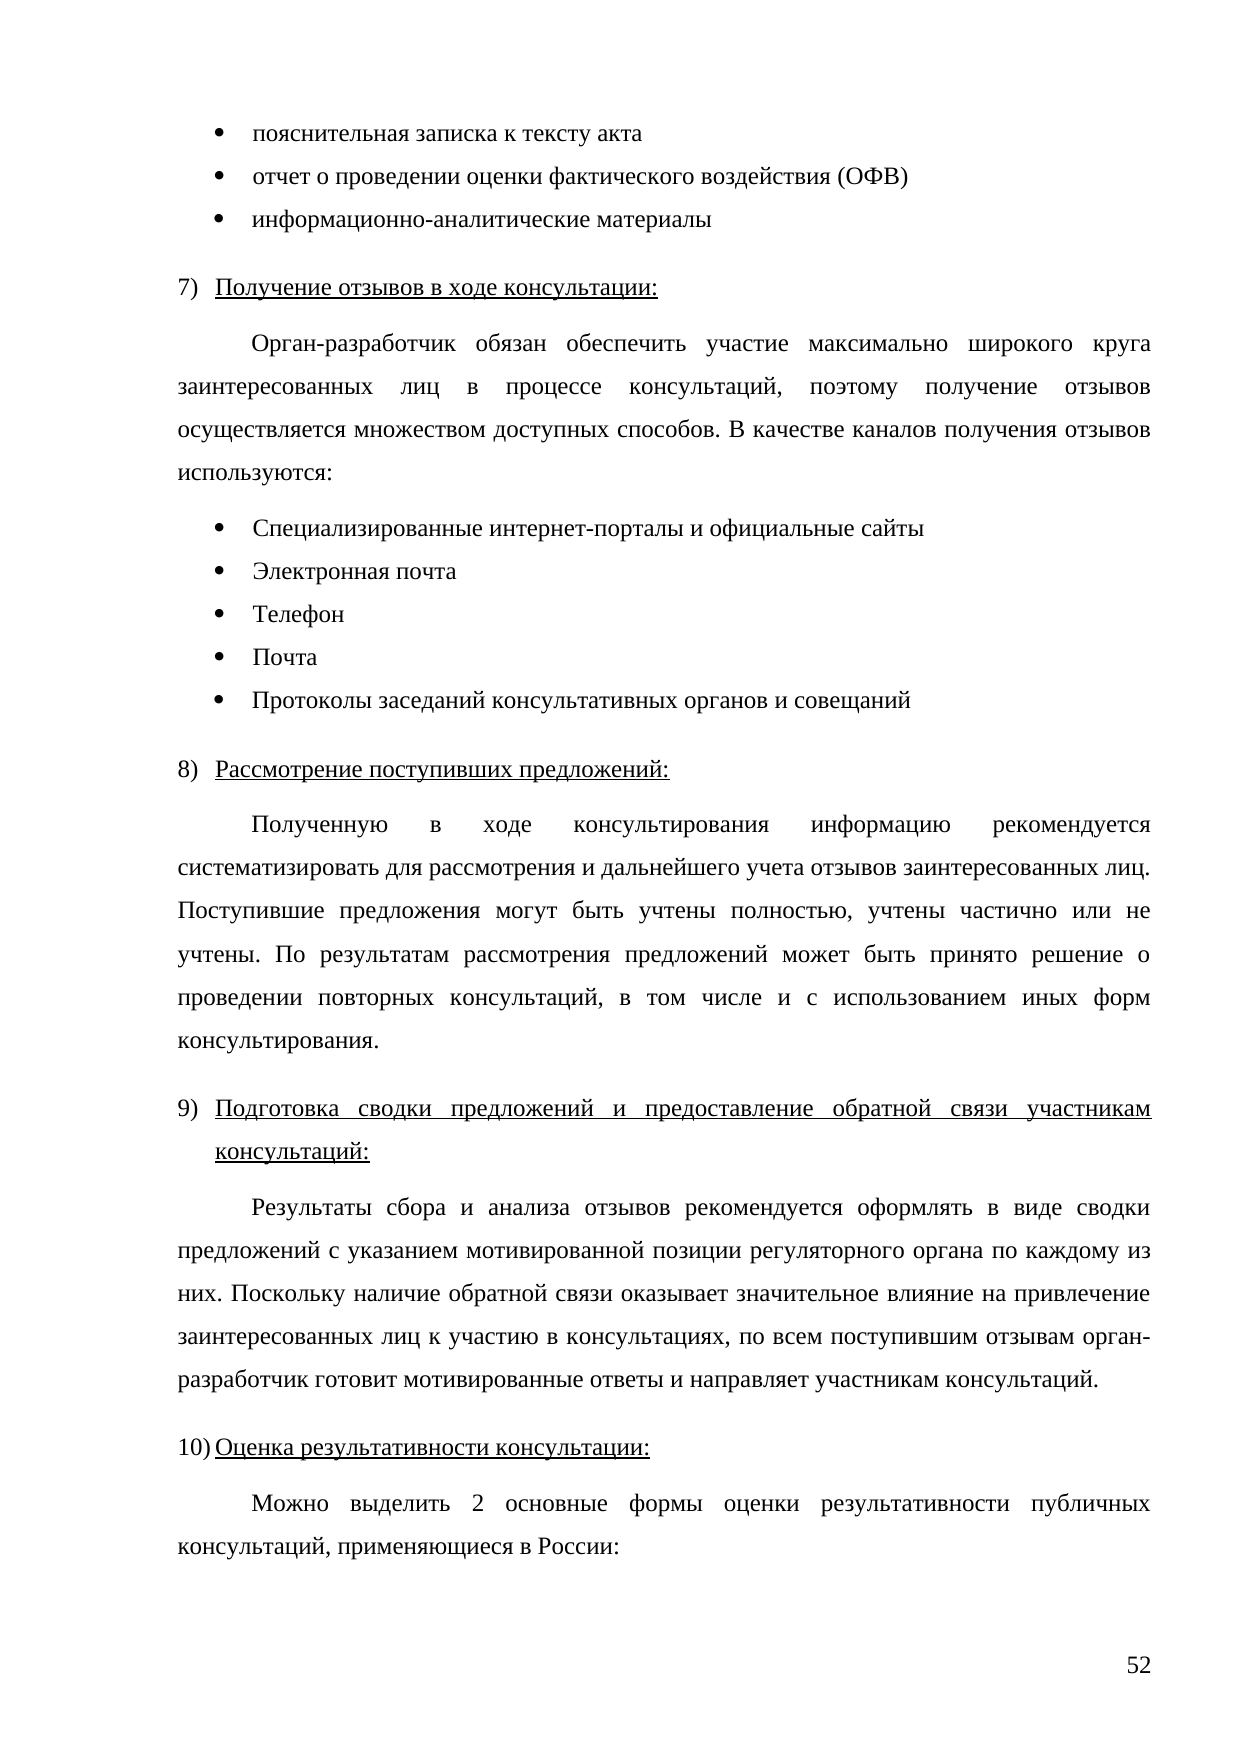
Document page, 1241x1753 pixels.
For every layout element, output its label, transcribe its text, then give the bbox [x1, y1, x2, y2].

list Оценка результативности консультации: [177, 1432, 1152, 1461]
text Орган-разработчик обязан обеспечить участие максимально широкого круга заинтересованных лиц в процессе консультаций, поэтому получение отзывов осуществляется множеством доступных способов. В качестве каналов получения отзывов используются: [177, 328, 1152, 486]
text Полученную в ходе консультирования информацию рекомендуется систематизировать для рассмотрения и дальнейшего учета отзывов заинтересованных лиц. Поступившие предложения могут быть учтены полностью, учтены частично или не учтены. По результатам рассмотрения предложений может быть принято решение о проведении повторных консультаций, в том числе и с использованием иных форм консультирования. [177, 809, 1152, 1054]
list Протоколы заседаний консультативных органов и совещаний [214, 686, 1152, 714]
list Подготовка сводки предложений и предоставление обратной связи участникам консультаций: [177, 1093, 1152, 1165]
list Специализированные интернет-порталы и официальные сайты [215, 513, 1152, 542]
text Результаты сбора и анализа отзывов рекомендуется оформлять в виде сводки предложений с указанием мотивированной позиции регуляторного органа по каждому из них. Поскольку наличие обратной связи оказывает значительное влияние на привлечение заинтересованных лиц к участию в консультациях, по всем поступившим отзывам орган-разработчик готовит мотивированные ответы и направляет участникам консультаций. [177, 1192, 1152, 1393]
list Телефон [215, 599, 1152, 628]
text Можно выделить 2 основные формы оценки результативности публичных консультаций, применяющиеся в России: [177, 1488, 1152, 1560]
list Электронная почта [215, 556, 1152, 585]
list пояснительная записка к тексту акта [215, 118, 1152, 147]
list Рассмотрение поступивших предложений: [177, 754, 1152, 782]
list отчет о проведении оценки фактического воздействия (ОФВ) [215, 161, 1152, 190]
list Получение отзывов в ходе консультации: [177, 272, 1152, 301]
list Почта [215, 642, 1152, 671]
list информационно-аналитические материалы [214, 204, 1152, 233]
